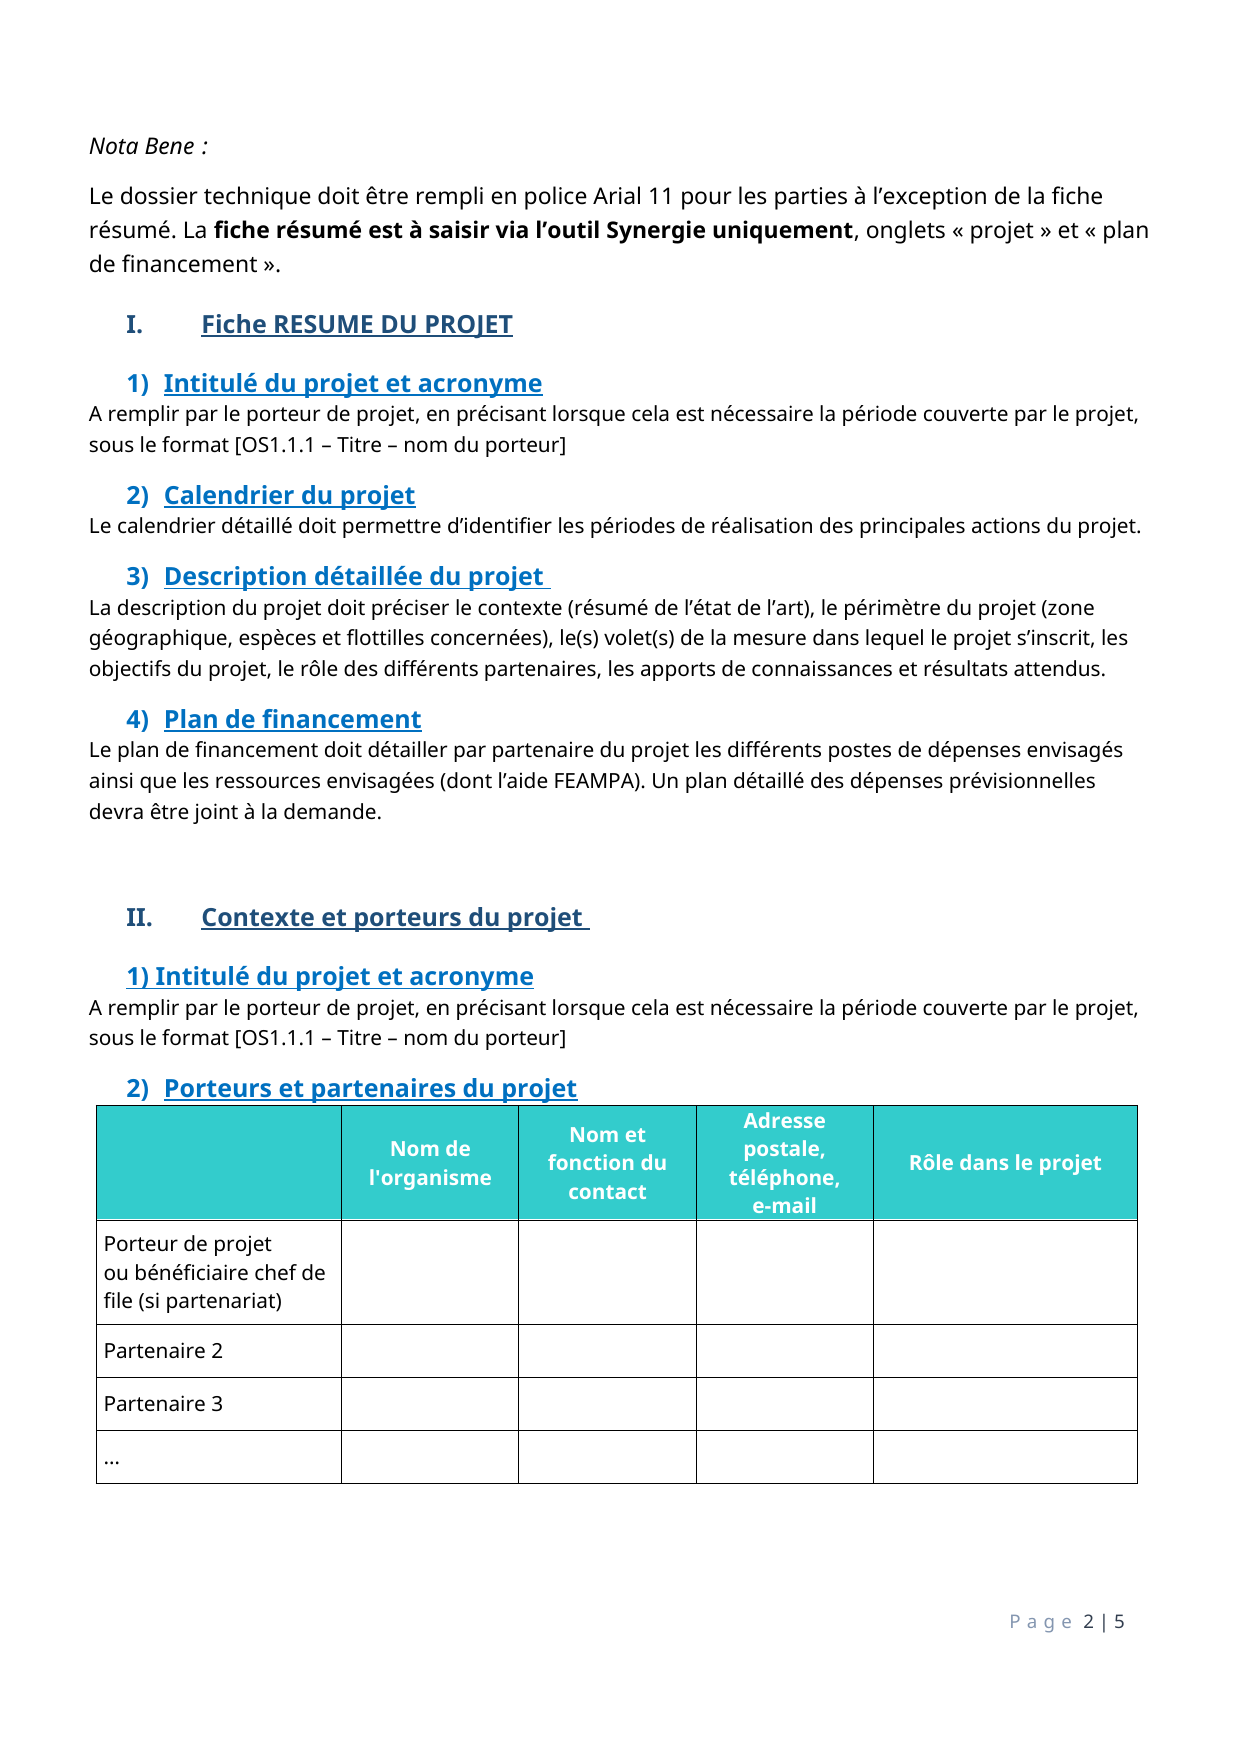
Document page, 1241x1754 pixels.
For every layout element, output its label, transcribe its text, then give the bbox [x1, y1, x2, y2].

text Le dossier technique doit être rempli en police Arial 11 pour les parties à l’exception de la fiche résumé. La fiche résumé est à saisir via l’outil Synergie uniquement, onglets « projet » et « plan de financement ». [89, 180, 1152, 279]
table_header Nom de l'organisme [342, 1106, 518, 1219]
table_cell [697, 1221, 873, 1324]
table_cell [874, 1221, 1137, 1324]
text Le calendrier détaillé doit permettre d’identifier les périodes de réalisation des principales actions du projet. [89, 512, 1152, 540]
text Calendrier du projet [126, 477, 1152, 512]
text Le plan de financement doit détailler par partenaire du projet les différents postes de dépenses envisagés ainsi que les ressources envisagées (dont l’aide FEAMPA). Un plan détaillé des dépenses prévisionnelles devra être joint à la demande. [89, 736, 1152, 825]
table_cell [519, 1431, 696, 1482]
text A remplir par le porteur de projet, en précisant lorsque cela est nécessaire la période couverte par le projet, sous le format [OS1.1.1 – Titre – nom du porteur] [89, 399, 1152, 459]
table_header Adresse postale, téléphone, e-mail [697, 1106, 873, 1219]
table_cell [342, 1325, 518, 1377]
table_cell [342, 1378, 518, 1429]
table_cell [874, 1378, 1137, 1429]
table_header [97, 1106, 341, 1219]
table_cell Porteur de projet ou bénéficiaire chef de file (si partenariat) [97, 1221, 341, 1324]
text Fiche RESUME DU PROJET [126, 306, 1152, 341]
table_header Rôle dans le projet [874, 1106, 1137, 1219]
table_cell [519, 1378, 696, 1429]
table_cell Partenaire 2 [97, 1325, 341, 1377]
table_cell [519, 1325, 696, 1377]
text Plan de financement [126, 701, 1152, 736]
list Porteurs et partenaires du projet [126, 1071, 1152, 1105]
list 1) Intitulé du projet et acronyme [126, 959, 1152, 993]
table_cell Partenaire 3 [97, 1378, 341, 1429]
text La description du projet doit préciser le contexte (résumé de l’état de l’art), le périmètre du projet (zone géographique, espèces et flottilles concernées), le(s) volet(s) de la mesure dans lequel le projet s’inscrit, les objectifs du projet, le rôle des différents partenaires, les apports de connaissances et résultats attendus. [89, 593, 1152, 683]
table_cell [874, 1325, 1137, 1377]
table_cell [342, 1431, 518, 1482]
text Intitulé du projet et acronyme [126, 366, 1152, 399]
table_cell [697, 1431, 873, 1482]
table_cell [874, 1431, 1137, 1482]
table_cell [342, 1221, 518, 1324]
table_cell [697, 1325, 873, 1377]
table_cell [697, 1378, 873, 1429]
table_header Nom et fonction du contact [519, 1106, 696, 1219]
table_cell [519, 1221, 696, 1324]
table_cell … [97, 1431, 341, 1482]
text Description détaillée du projet [126, 559, 1152, 593]
text Contexte et porteurs du projet [126, 900, 1152, 934]
text A remplir par le porteur de projet, en précisant lorsque cela est nécessaire la période couverte par le projet, sous le format [OS1.1.1 – Titre – nom du porteur] [89, 993, 1152, 1052]
text Nota Bene : [89, 130, 1152, 161]
